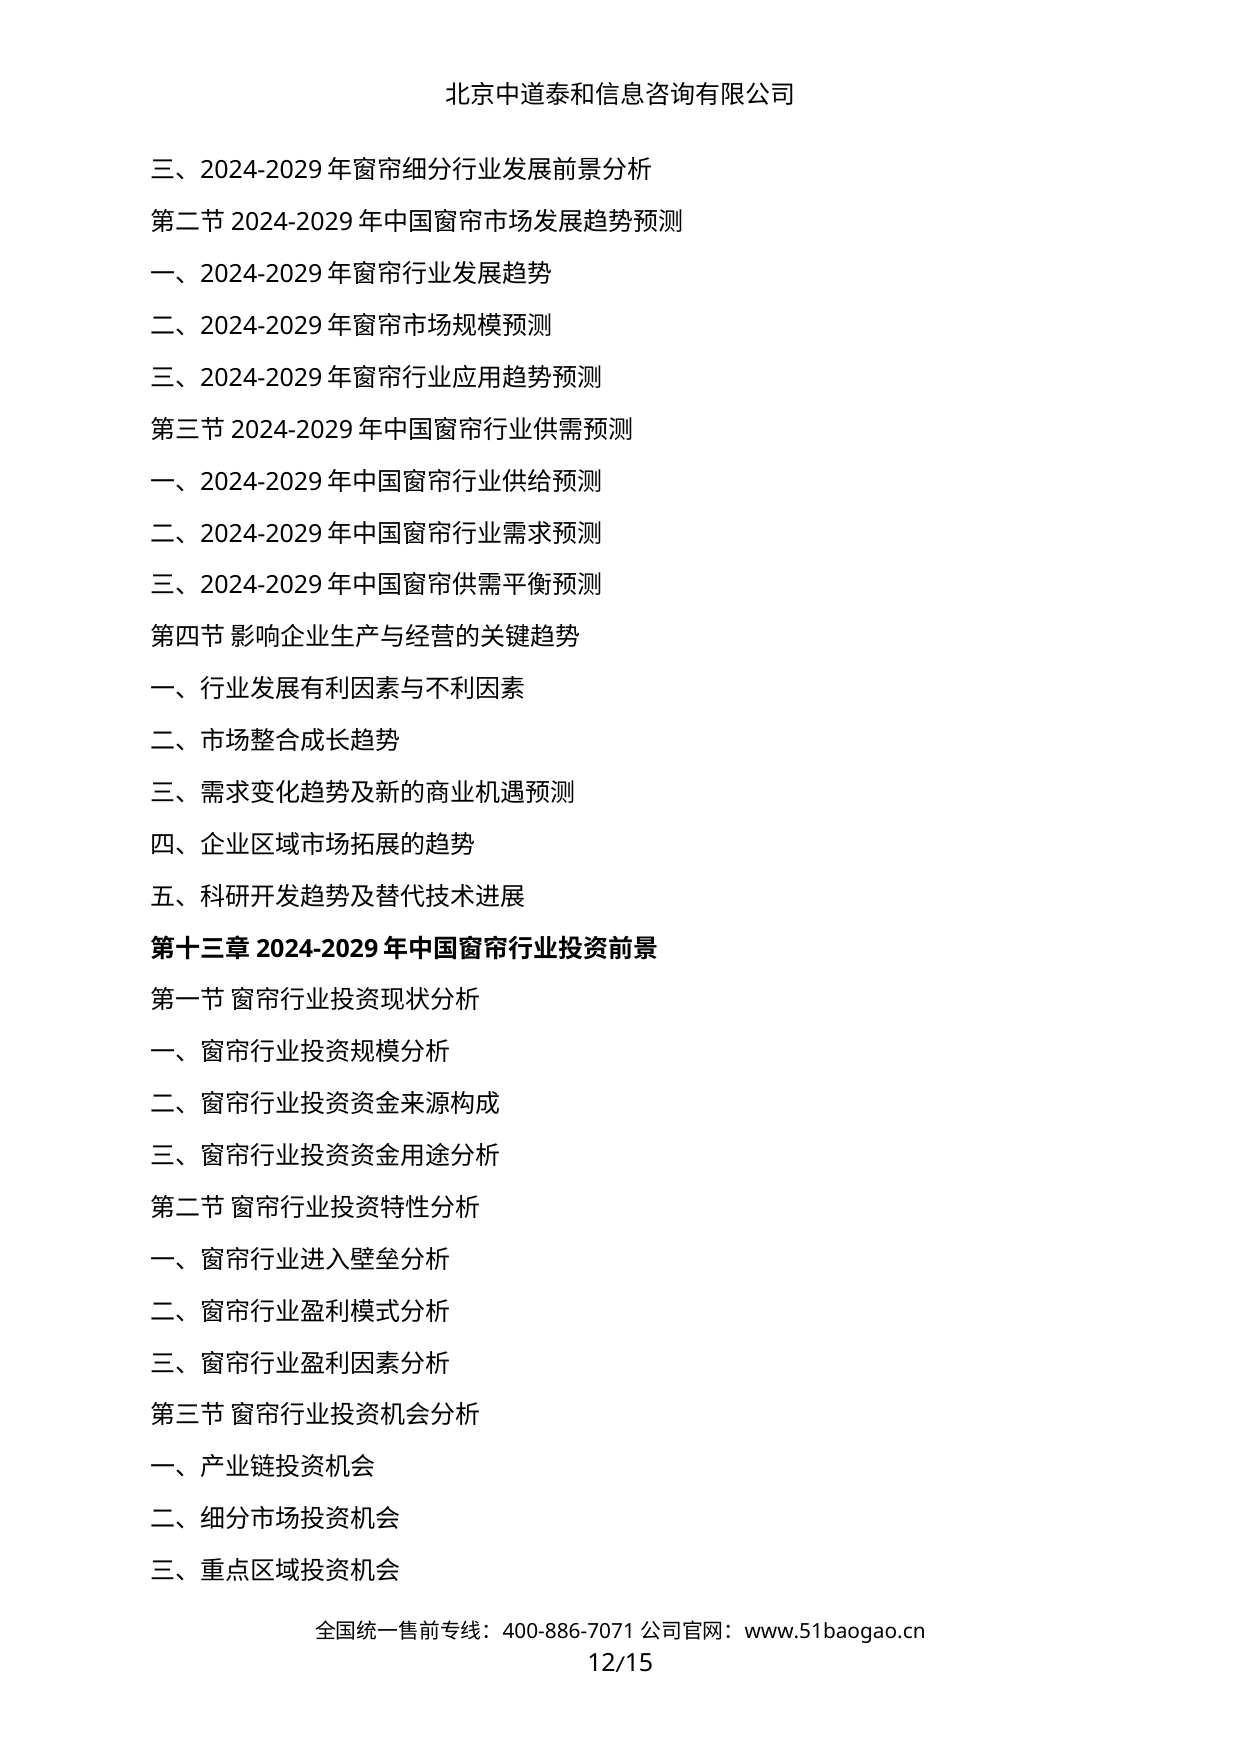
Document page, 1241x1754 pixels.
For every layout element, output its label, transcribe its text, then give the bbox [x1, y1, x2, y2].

text 四、企业区域市场拓展的趋势 [150, 824, 1090, 861]
text 一、行业发展有利因素与不利因素 [150, 669, 1090, 705]
text 一、2024-2029年中国窗帘行业供给预测 [150, 461, 1090, 497]
text 三、2024-2029年中国窗帘供需平衡预测 [150, 565, 1090, 601]
text 一、窗帘行业投资规模分析 [150, 1032, 1090, 1068]
text 三、2024-2029年窗帘行业应用趋势预测 [150, 357, 1090, 394]
text 一、窗帘行业进入壁垒分析 [150, 1239, 1090, 1276]
text 二、市场整合成长趋势 [150, 721, 1090, 757]
text 第三节 窗帘行业投资机会分析 [150, 1395, 1090, 1431]
text 第二节 窗帘行业投资特性分析 [150, 1187, 1090, 1224]
text 二、细分市场投资机会 [150, 1499, 1090, 1535]
text 二、2024-2029年中国窗帘行业需求预测 [150, 513, 1090, 549]
text 第一节 窗帘行业投资现状分析 [150, 980, 1090, 1016]
text 第四节 影响企业生产与经营的关键趋势 [150, 617, 1090, 653]
text 第十三章 2024-2029年中国窗帘行业投资前景 [150, 928, 1090, 964]
text 三、需求变化趋势及新的商业机遇预测 [150, 772, 1090, 809]
text 三、窗帘行业盈利因素分析 [150, 1343, 1090, 1379]
text 五、科研开发趋势及替代技术进展 [150, 876, 1090, 912]
text 一、2024-2029年窗帘行业发展趋势 [150, 254, 1090, 290]
text 二、窗帘行业投资资金来源构成 [150, 1084, 1090, 1120]
text 三、2024-2029年窗帘细分行业发展前景分析 [150, 150, 1090, 186]
text 第三节 2024-2029年中国窗帘行业供需预测 [150, 409, 1090, 446]
text 一、产业链投资机会 [150, 1447, 1090, 1483]
text 三、重点区域投资机会 [150, 1551, 1090, 1587]
text 第二节 2024-2029年中国窗帘市场发展趋势预测 [150, 202, 1090, 238]
text 二、2024-2029年窗帘市场规模预测 [150, 306, 1090, 342]
text 三、窗帘行业投资资金用途分析 [150, 1136, 1090, 1172]
text 二、窗帘行业盈利模式分析 [150, 1291, 1090, 1327]
